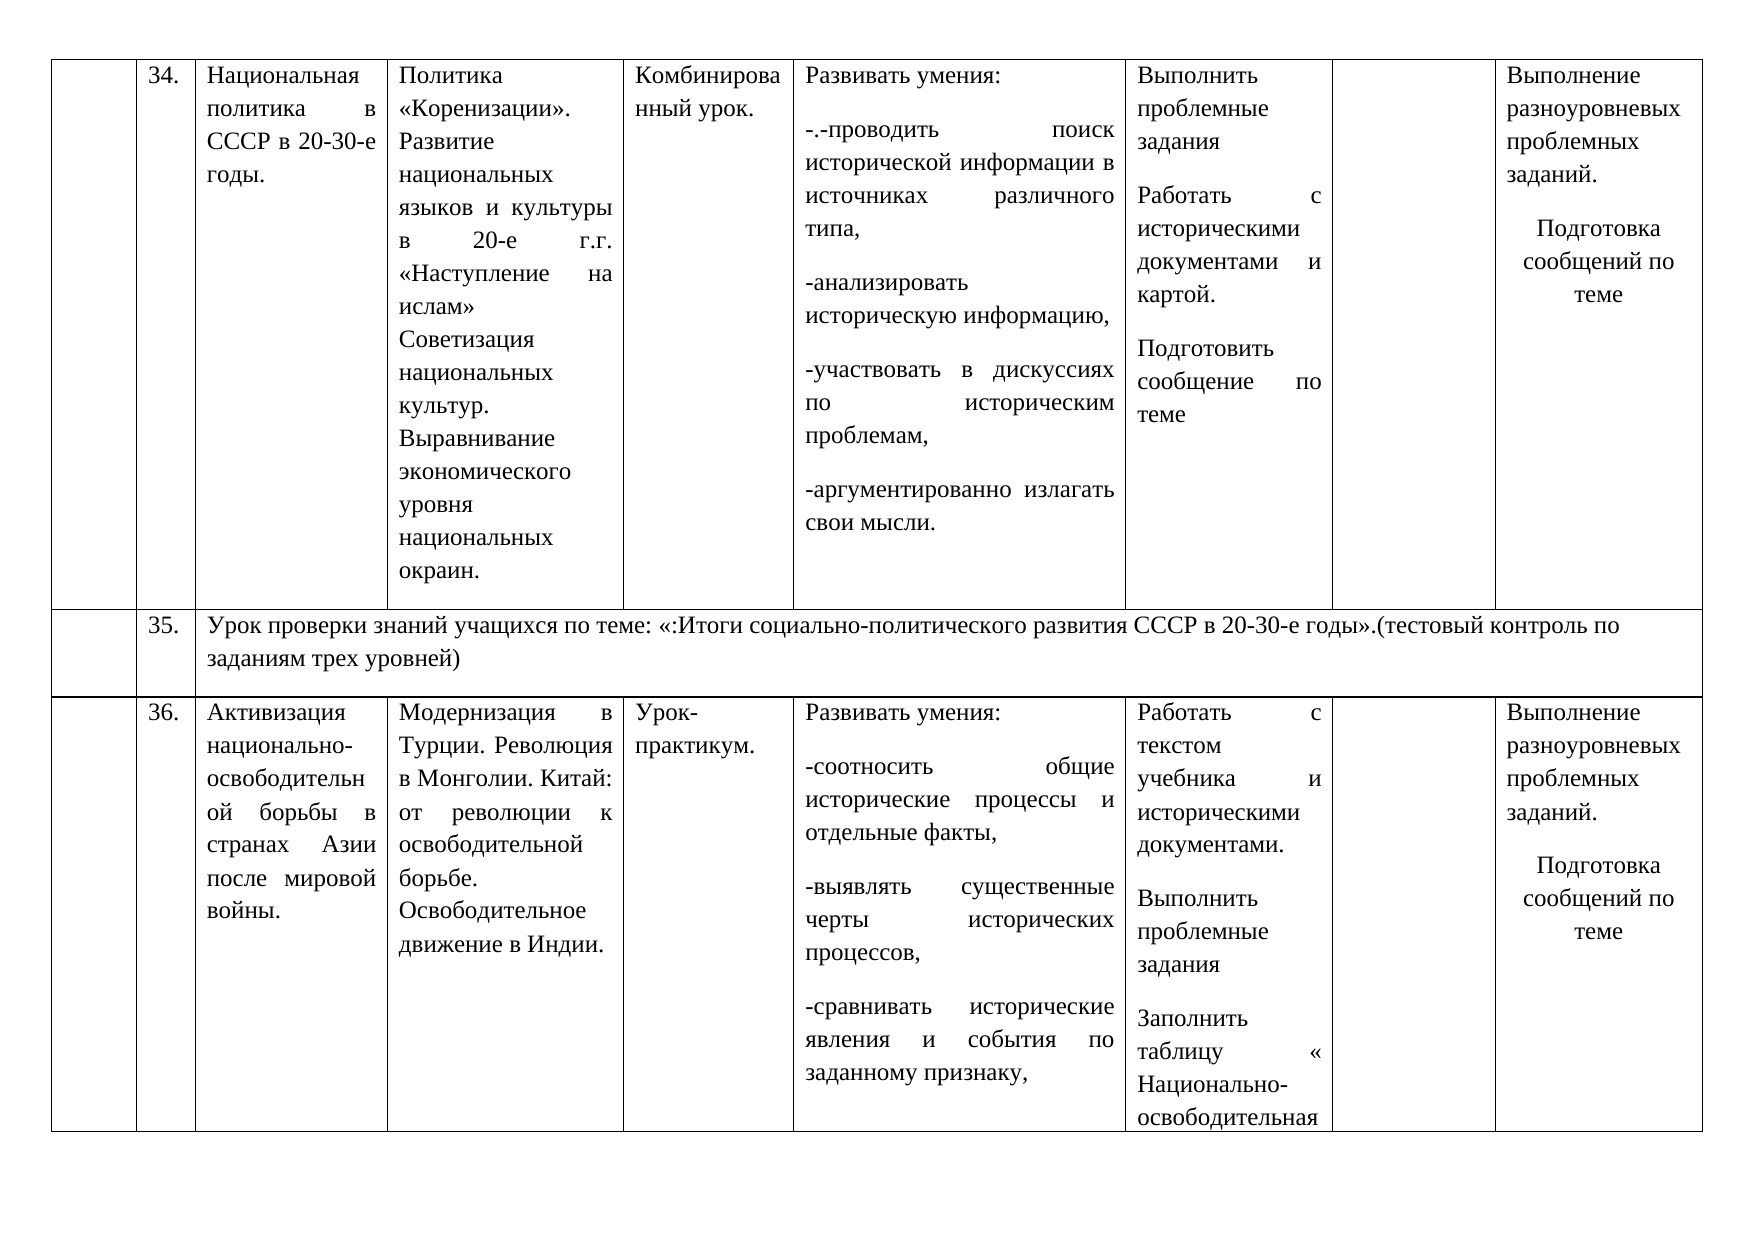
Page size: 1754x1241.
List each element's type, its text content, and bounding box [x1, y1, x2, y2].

table_cell 34. [137, 60, 195, 609]
table_cell 36. [137, 698, 195, 1131]
table_cell Комбинированный урок. [624, 60, 793, 609]
table_cell Политика «Коренизации». Развитие национальных языков и культуры в 20-е г.г. «Наступление на ислам» Советизация национальных культур. Выравнивание экономического уровня национальных окраин. [388, 60, 623, 609]
table_cell [52, 60, 136, 609]
table_cell Урок проверки знаний учащихся по теме: «:Итоги социально-политического развития СССР в 20-30-е годы».(тестовый контроль по заданиям трех уровней) [196, 610, 1702, 696]
table_cell [52, 698, 136, 1131]
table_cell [794, 698, 1125, 1131]
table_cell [388, 698, 623, 1131]
table_cell [1333, 60, 1495, 609]
table_cell Развивать умения: -.-проводить поиск исторической информации в источниках различного типа, -анализировать историческую информацию, -участвовать в дискуссиях по историческим проблемам, -аргументированно излагать свои мысли. [794, 60, 1125, 609]
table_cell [1496, 698, 1702, 1131]
table_cell Выполнить проблемные задания Работать с историческими документами и картой. Подготовить сообщение по теме [1126, 60, 1332, 609]
table_cell [52, 610, 136, 696]
table_cell [1333, 698, 1495, 1131]
table_cell Национальная политика в СССР в 20-30-е годы. [196, 60, 387, 609]
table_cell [196, 698, 387, 1131]
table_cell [1126, 698, 1332, 1131]
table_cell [1496, 60, 1702, 609]
table_cell Урок- практикум. [624, 698, 793, 1131]
table_cell 35. [137, 610, 195, 696]
